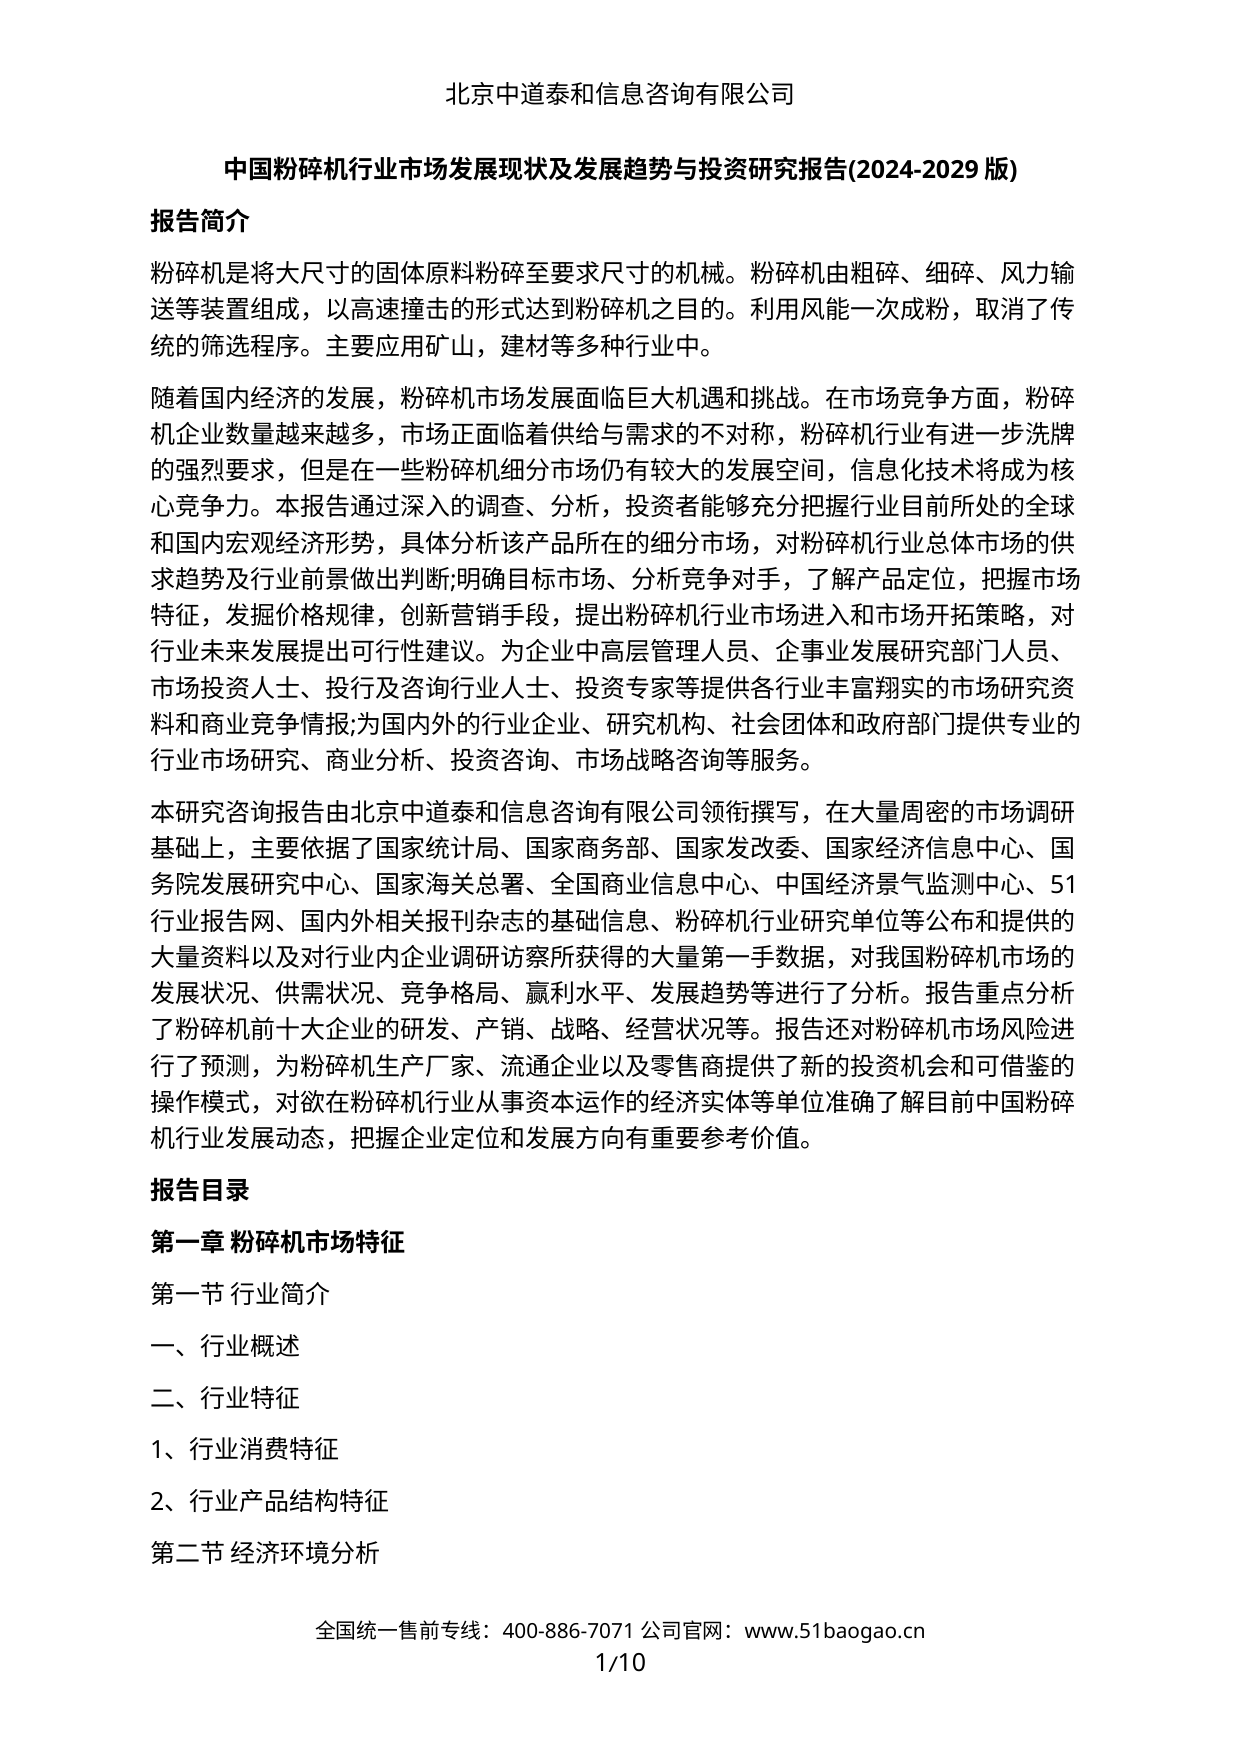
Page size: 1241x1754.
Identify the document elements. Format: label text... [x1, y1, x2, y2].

text 粉碎机是将大尺寸的固体原料粉碎至要求尺寸的机械。粉碎机由粗碎、细碎、风力输送等装置组成，以高速撞击的形式达到粉碎机之目的。利用风能一次成粉，取消了传统的筛选程序。主要应用矿山，建材等多种行业中。 [150, 254, 1090, 362]
text 中国粉碎机行业市场发展现状及发展趋势与投资研究报告(2024-2029版) [150, 150, 1090, 186]
text 报告目录 [150, 1171, 1090, 1207]
text 第二节 经济环境分析 [150, 1534, 1090, 1570]
text 1、行业消费特征 [150, 1430, 1090, 1466]
text 随着国内经济的发展，粉碎机市场发展面临巨大机遇和挑战。在市场竞争方面，粉碎机企业数量越来越多，市场正面临着供给与需求的不对称，粉碎机行业有进一步洗牌的强烈要求，但是在一些粉碎机细分市场仍有较大的发展空间，信息化技术将成为核心竞争力。本报告通过深入的调查、分析，投资者能够充分把握行业目前所处的全球和国内宏观经济形势，具体分析该产品所在的细分市场，对粉碎机行业总体市场的供求趋势及行业前景做出判断;明确目标市场、分析竞争对手，了解产品定位，把握市场特征，发掘价格规律，创新营销手段，提出粉碎机行业市场进入和市场开拓策略，对行业未来发展提出可行性建议。为企业中高层管理人员、企事业发展研究部门人员、市场投资人士、投行及咨询行业人士、投资专家等提供各行业丰富翔实的市场研究资料和商业竞争情报;为国内外的行业企业、研究机构、社会团体和政府部门提供专业的行业市场研究、商业分析、投资咨询、市场战略咨询等服务。 [150, 378, 1090, 777]
text 一、行业概述 [150, 1326, 1090, 1362]
text 第一章 粉碎机市场特征 [150, 1222, 1090, 1259]
text 报告简介 [150, 202, 1090, 238]
text 二、行业特征 [150, 1378, 1090, 1414]
text 本研究咨询报告由北京中道泰和信息咨询有限公司领衔撰写，在大量周密的市场调研基础上，主要依据了国家统计局、国家商务部、国家发改委、国家经济信息中心、国务院发展研究中心、国家海关总署、全国商业信息中心、中国经济景气监测中心、51行业报告网、国内外相关报刊杂志的基础信息、粉碎机行业研究单位等公布和提供的大量资料以及对行业内企业调研访察所获得的大量第一手数据，对我国粉碎机市场的发展状况、供需状况、竞争格局、赢利水平、发展趋势等进行了分析。报告重点分析了粉碎机前十大企业的研发、产销、战略、经营状况等。报告还对粉碎机市场风险进行了预测，为粉碎机生产厂家、流通企业以及零售商提供了新的投资机会和可借鉴的操作模式，对欲在粉碎机行业从事资本运作的经济实体等单位准确了解目前中国粉碎机行业发展动态，把握企业定位和发展方向有重要参考价值。 [150, 792, 1090, 1155]
text 第一节 行业简介 [150, 1274, 1090, 1311]
text 2、行业产品结构特征 [150, 1482, 1090, 1518]
